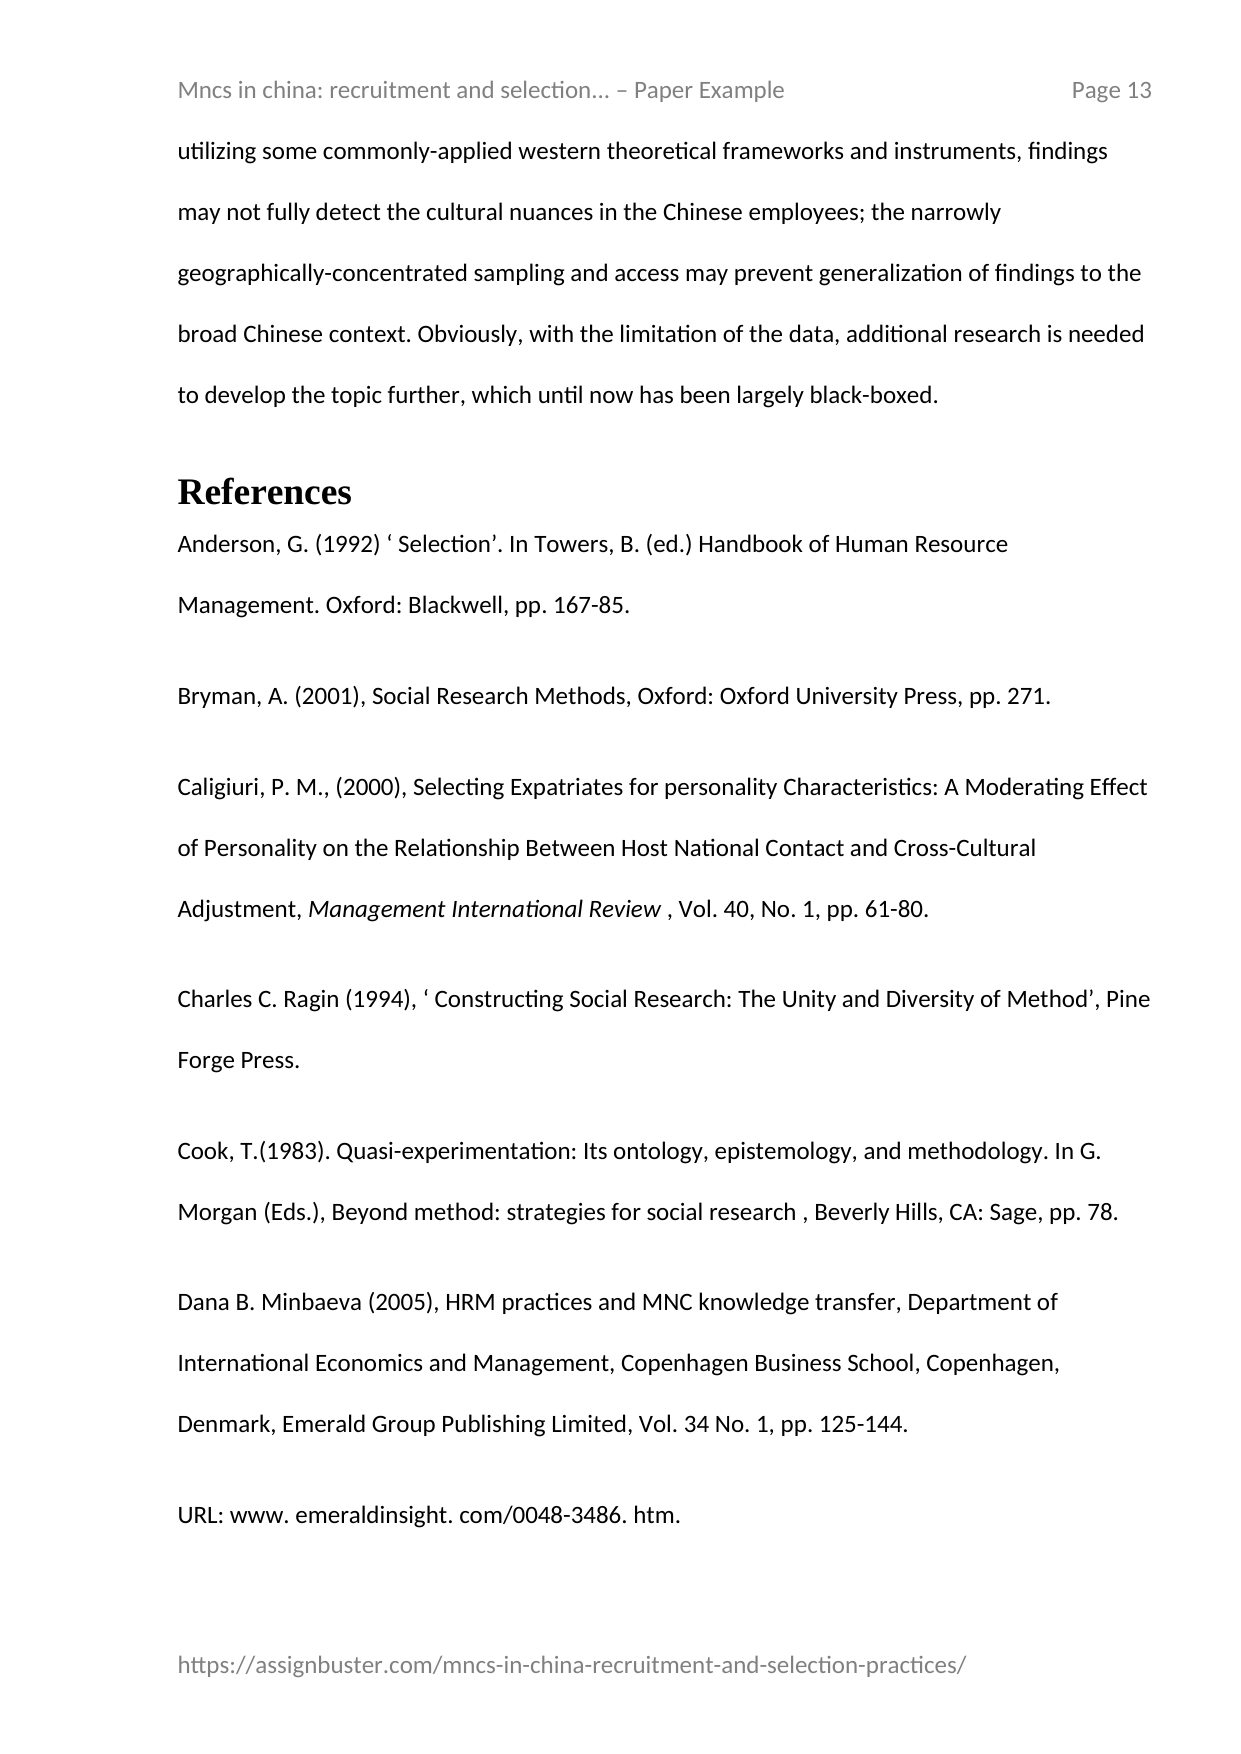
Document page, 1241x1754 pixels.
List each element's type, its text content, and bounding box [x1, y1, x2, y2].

text Cook, T.(1983). Quasi-experimentation: Its ontology, epistemology, and methodology. In G. Morgan (Eds.), Beyond method: strategies for social research , Beverly Hills, CA: Sage, pp. 78. [177, 1135, 1152, 1226]
text Charles C. Ragin (1994), ‘ Constructing Social Research: The Unity and Diversity of Method’, Pine Forge Press. [177, 983, 1152, 1075]
subtitle References [177, 469, 1152, 513]
text Anderson, G. (1992) ‘ Selection’. In Towers, B. (ed.) Handbook of Human Resource Management. Oxford: Blackwell, pp. 167-85. [177, 528, 1152, 620]
text Dana B. Minbaeva (2005), HRM practices and MNC knowledge transfer, Department of International Economics and Management, Copenhagen Business School, Copenhagen, Denmark, Emerald Group Publishing Limited, Vol. 34 No. 1, pp. 125-144. [177, 1286, 1152, 1439]
text Bryman, A. (2001), Social Research Methods, Oxford: Oxford University Press, pp. 271. [177, 680, 1152, 711]
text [177, 135, 1152, 409]
text Caligiuri, P. M., (2000), Selecting Expatriates for personality Characteristics: A Moderating Effect of Personality on the Relationship Between Host National Contact and Cross-Cultural Adjustment, Management International Review , Vol. 40, No. 1, pp. 61-80. [177, 771, 1152, 923]
text URL: www. emeraldinsight. com/0048-3486. htm. [177, 1499, 1152, 1529]
